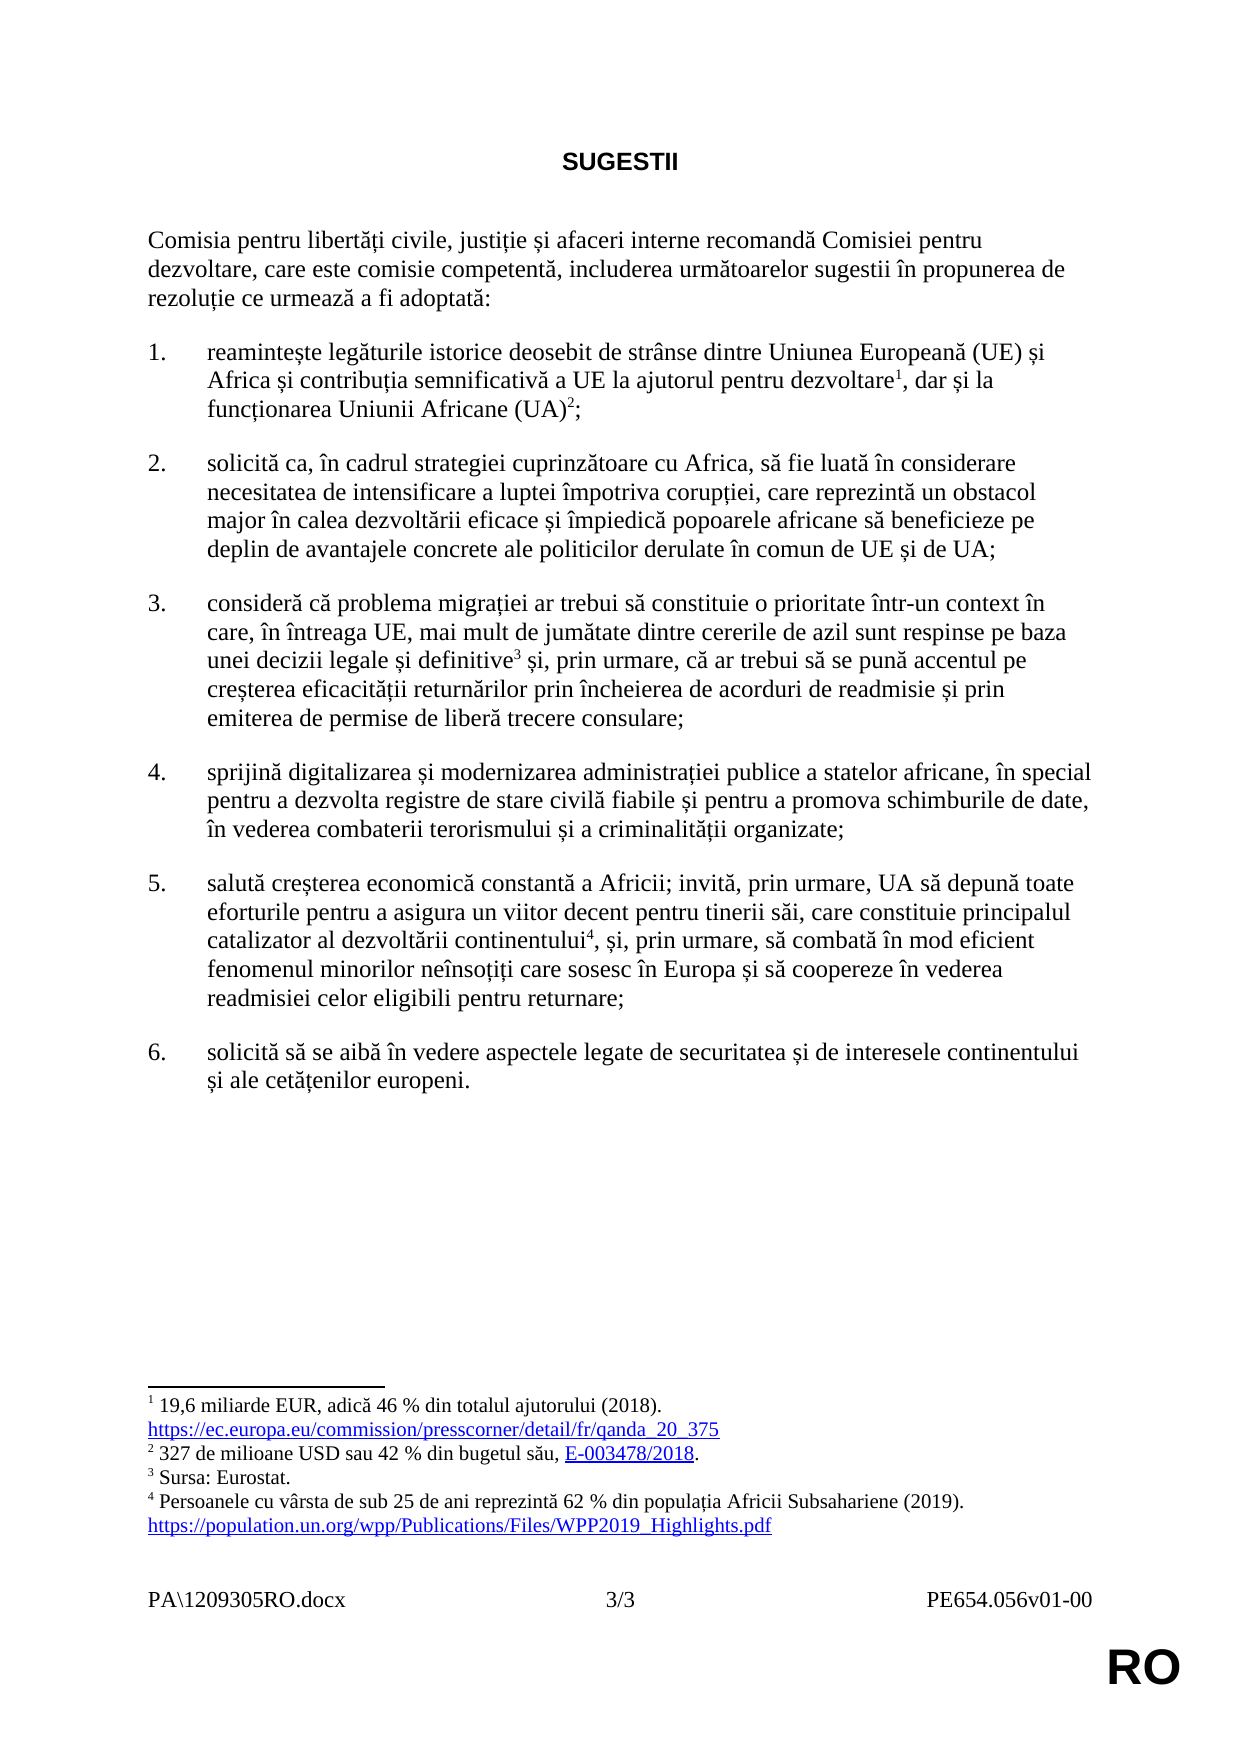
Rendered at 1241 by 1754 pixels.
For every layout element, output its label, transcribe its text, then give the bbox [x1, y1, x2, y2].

text 2. solicită ca, în cadrul strategiei cuprinzătoare cu Africa, să fie luată în considerare necesitatea de intensificare a luptei împotriva corupției, care reprezintă un obstacol major în calea dezvoltării eficace și împiedică popoarele africane să beneficieze pe deplin de avantajele concrete ale politicilor derulate în comun de UE și de UA; [148, 448, 1092, 563]
text Comisia pentru libertăți civile, justiție și afaceri interne recomandă Comisiei pentru dezvoltare, care este comisie competentă, includerea următoarelor sugestii în propunerea de rezoluție ce urmează a fi adoptată: [148, 226, 1092, 312]
subtitle SUGESTII [148, 147, 1092, 176]
text 3. consideră că problema migrației ar trebui să constituie o prioritate într-un context în care, în întreaga UE, mai mult de jumătate dintre cererile de azil sunt respinse pe baza unei decizii legale și definitive și, prin urmare, că ar trebui să se pună accentul pe creșterea eficacității returnărilor prin încheierea de acorduri de readmisie și prin emiterea de permise de liberă trecere consulare; [148, 588, 1092, 732]
text 4. sprijină digitalizarea și modernizarea administrației publice a statelor africane, în special pentru a dezvolta registre de stare civilă fiabile și pentru a promova schimburile de date, în vederea combaterii terorismului și a criminalității organizate; [148, 757, 1092, 843]
text 6. solicită să se aibă în vedere aspectele legate de securitatea și de interesele continentului și ale cetățenilor europeni. [148, 1037, 1092, 1094]
text 1. reamintește legăturile istorice deosebit de strânse dintre Uniunea Europeană (UE) și Africa și contribuția semnificativă a UE la ajutorul pentru dezvoltare, dar și la funcționarea Uniunii Africane (UA); [148, 337, 1092, 423]
text 5. salută creșterea economică constantă a Africii; invită, prin urmare, UA să depună toate eforturile pentru a asigura un viitor decent pentru tinerii săi, care constituie principalul catalizator al dezvoltării continentului, și, prin urmare, să combată în mod eficient fenomenul minorilor neînsoțiți care sosesc în Europa și să coopereze în vederea readmisiei celor eligibili pentru returnare; [148, 868, 1092, 1012]
